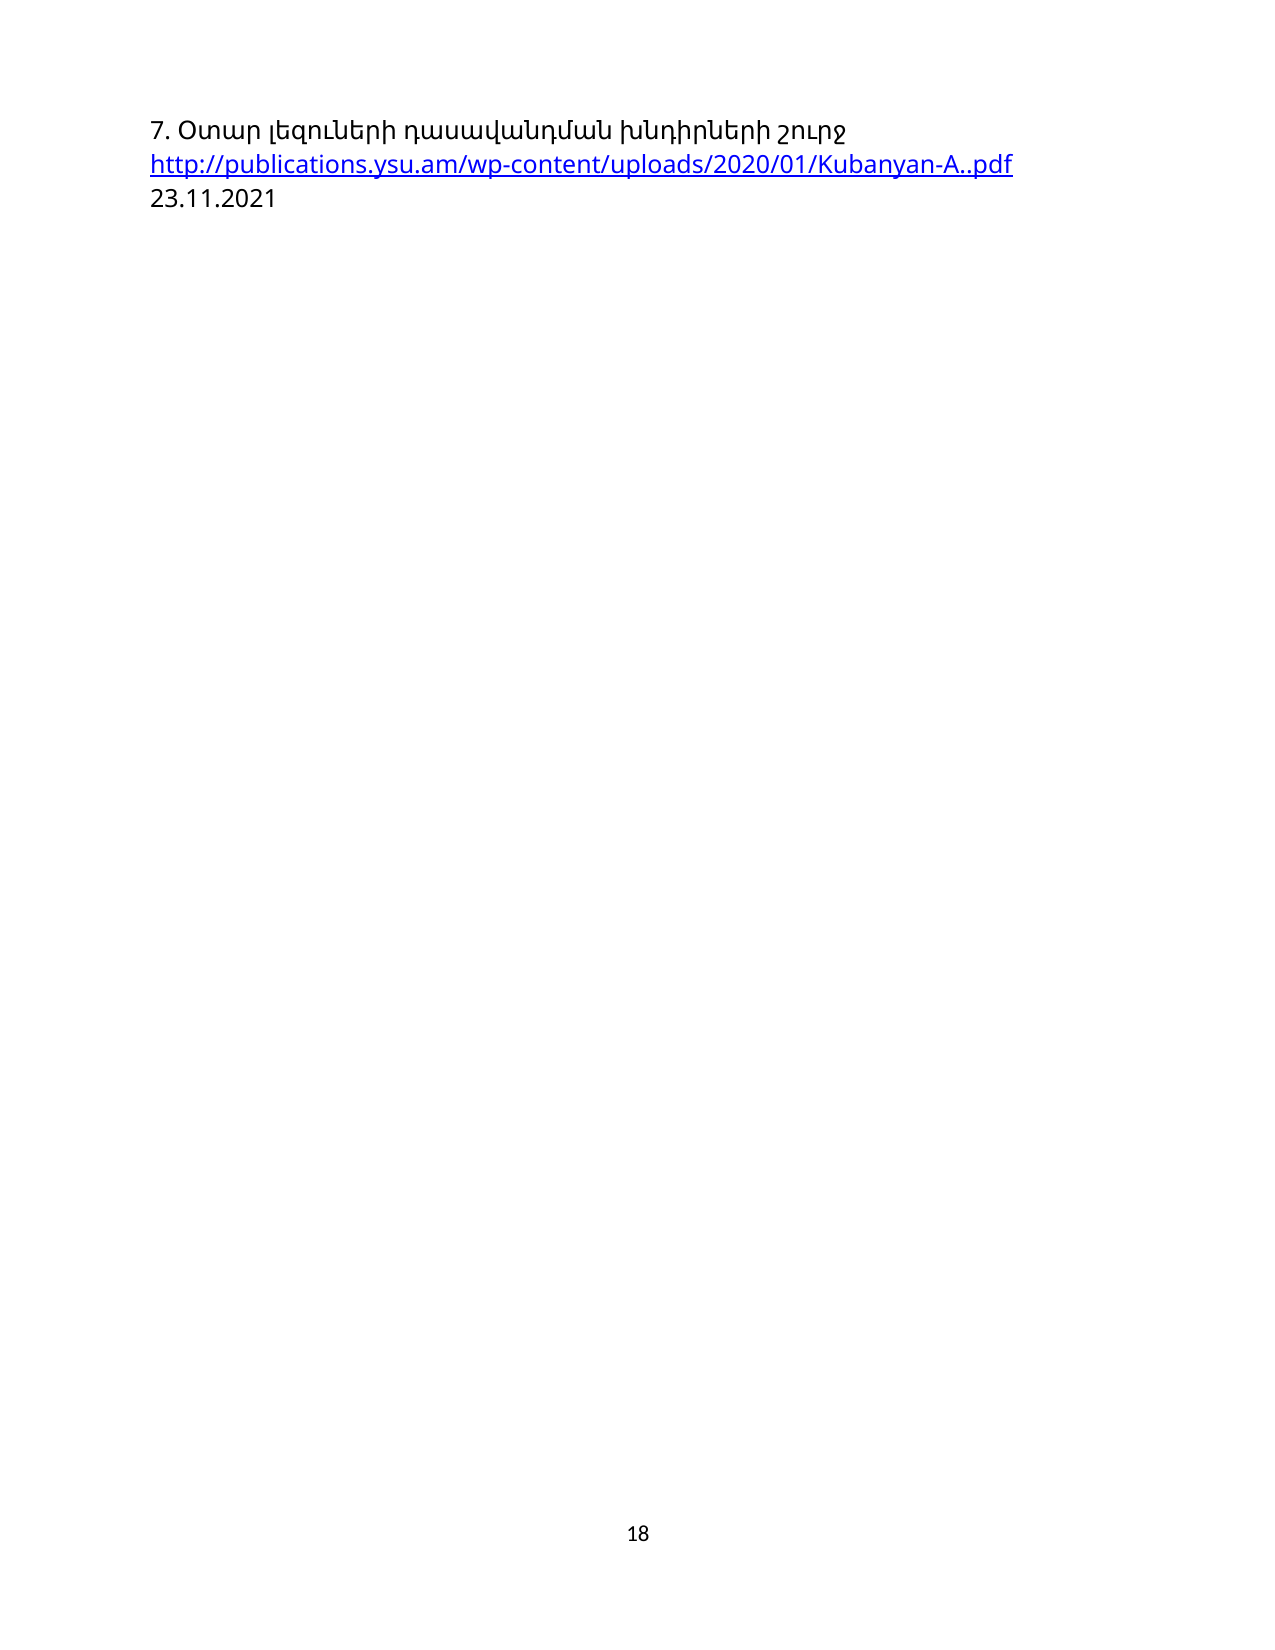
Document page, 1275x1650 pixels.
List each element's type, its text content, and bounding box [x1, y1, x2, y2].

text 7. Օտար լեզուների դասավանդման խնդիրների շուրջ http://publications.ysu.am/wp-content/uploads/2020/01/Kubanyan-A..pdf 23.11.2021 [150, 112, 1125, 215]
